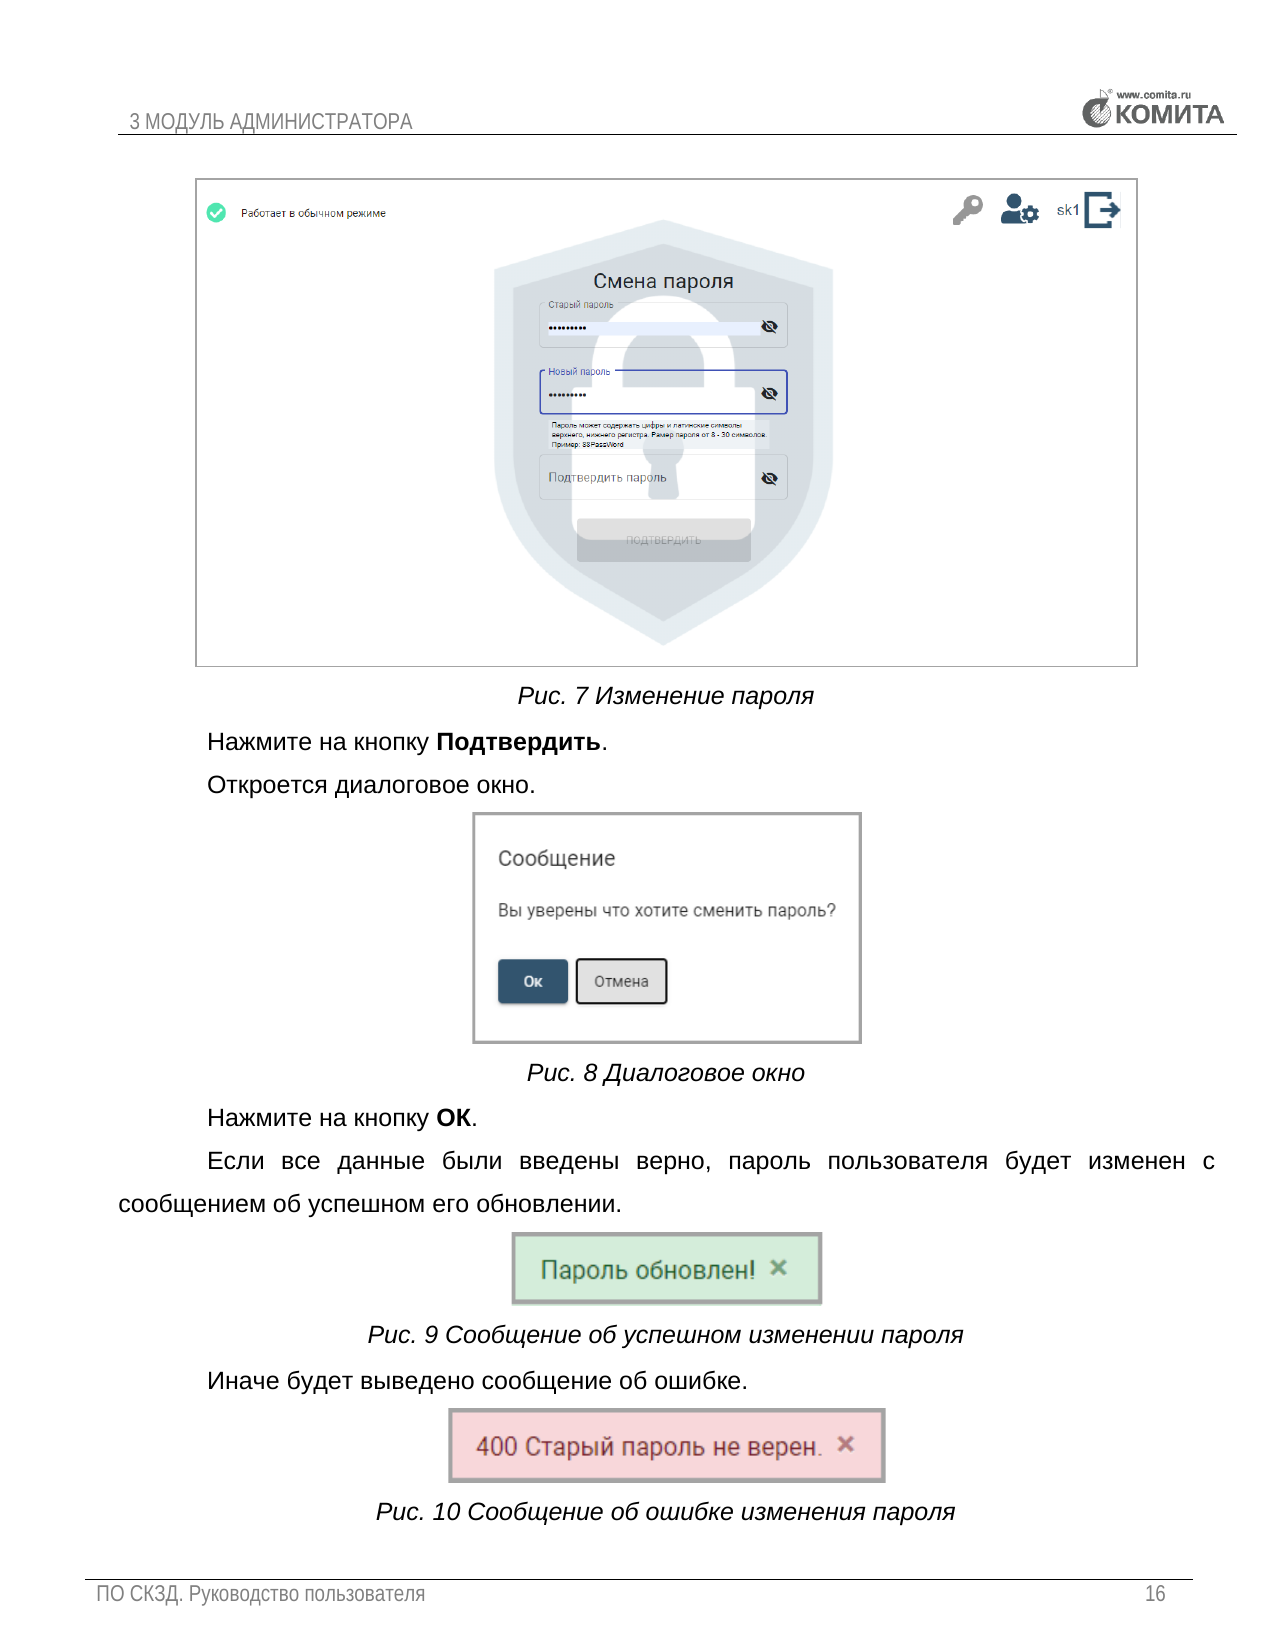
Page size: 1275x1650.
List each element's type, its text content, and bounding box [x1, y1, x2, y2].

text Рис. 8 Диалоговое окно [118, 1057, 1216, 1086]
picture [472, 812, 862, 1044]
text Рис. 9 Сообщение об успешном изменении пароля [118, 1320, 1216, 1349]
text Нажмите на кнопку ОК. [118, 1103, 1216, 1132]
text Рис. 10 Сообщение об ошибке изменения пароля [118, 1497, 1216, 1525]
picture [511, 1232, 823, 1306]
text Иначе будет выведено сообщение об ошибке. [118, 1366, 1216, 1394]
text Если все данные были введены верно, пароль пользователя будет изменен c сообщением об успешном его обновлении. [118, 1146, 1216, 1218]
picture [195, 178, 1139, 667]
picture [448, 1408, 886, 1483]
text Рис. 7 Изменение пароля [118, 681, 1216, 710]
picture [1081, 88, 1225, 128]
text Нажмите на кнопку Подтвердить. [118, 726, 1216, 755]
text Откроется диалоговое окно. [118, 769, 1216, 798]
